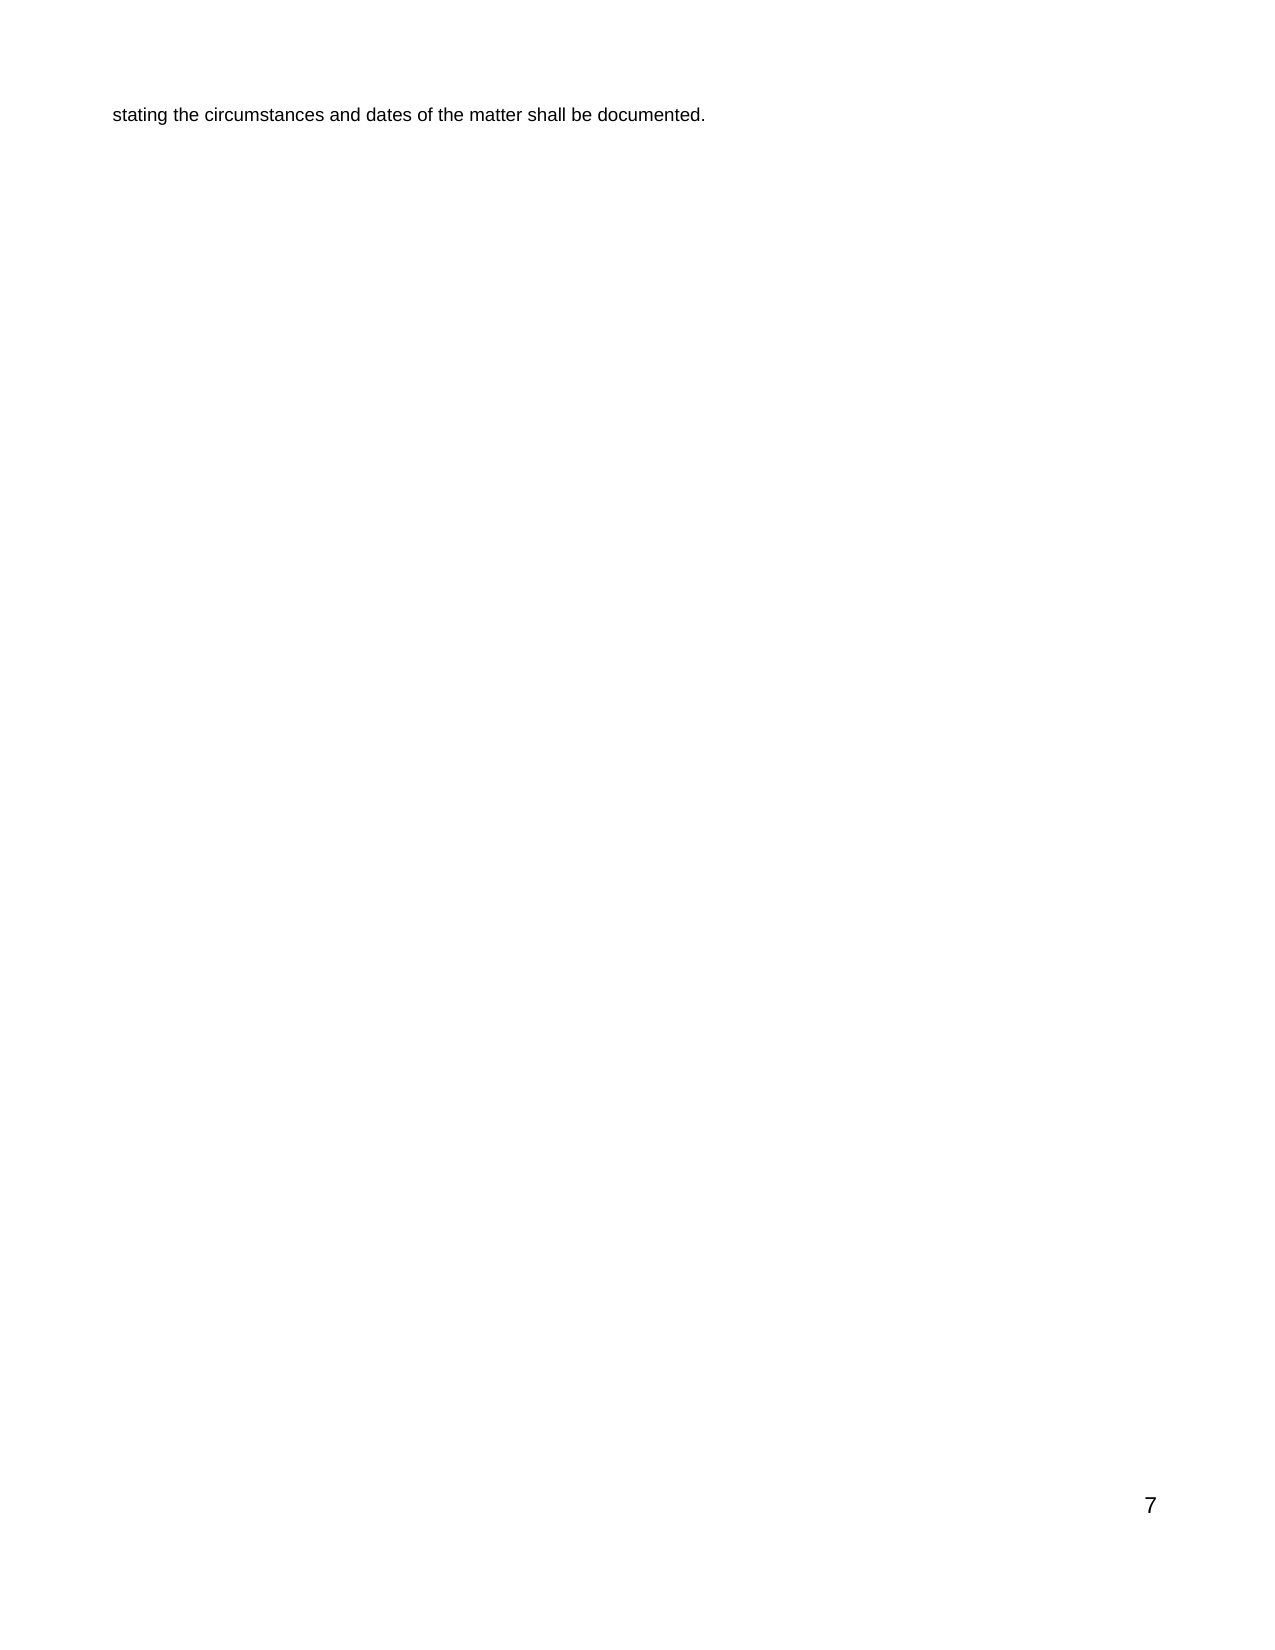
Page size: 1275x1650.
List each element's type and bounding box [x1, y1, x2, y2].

text [112, 104, 1163, 126]
